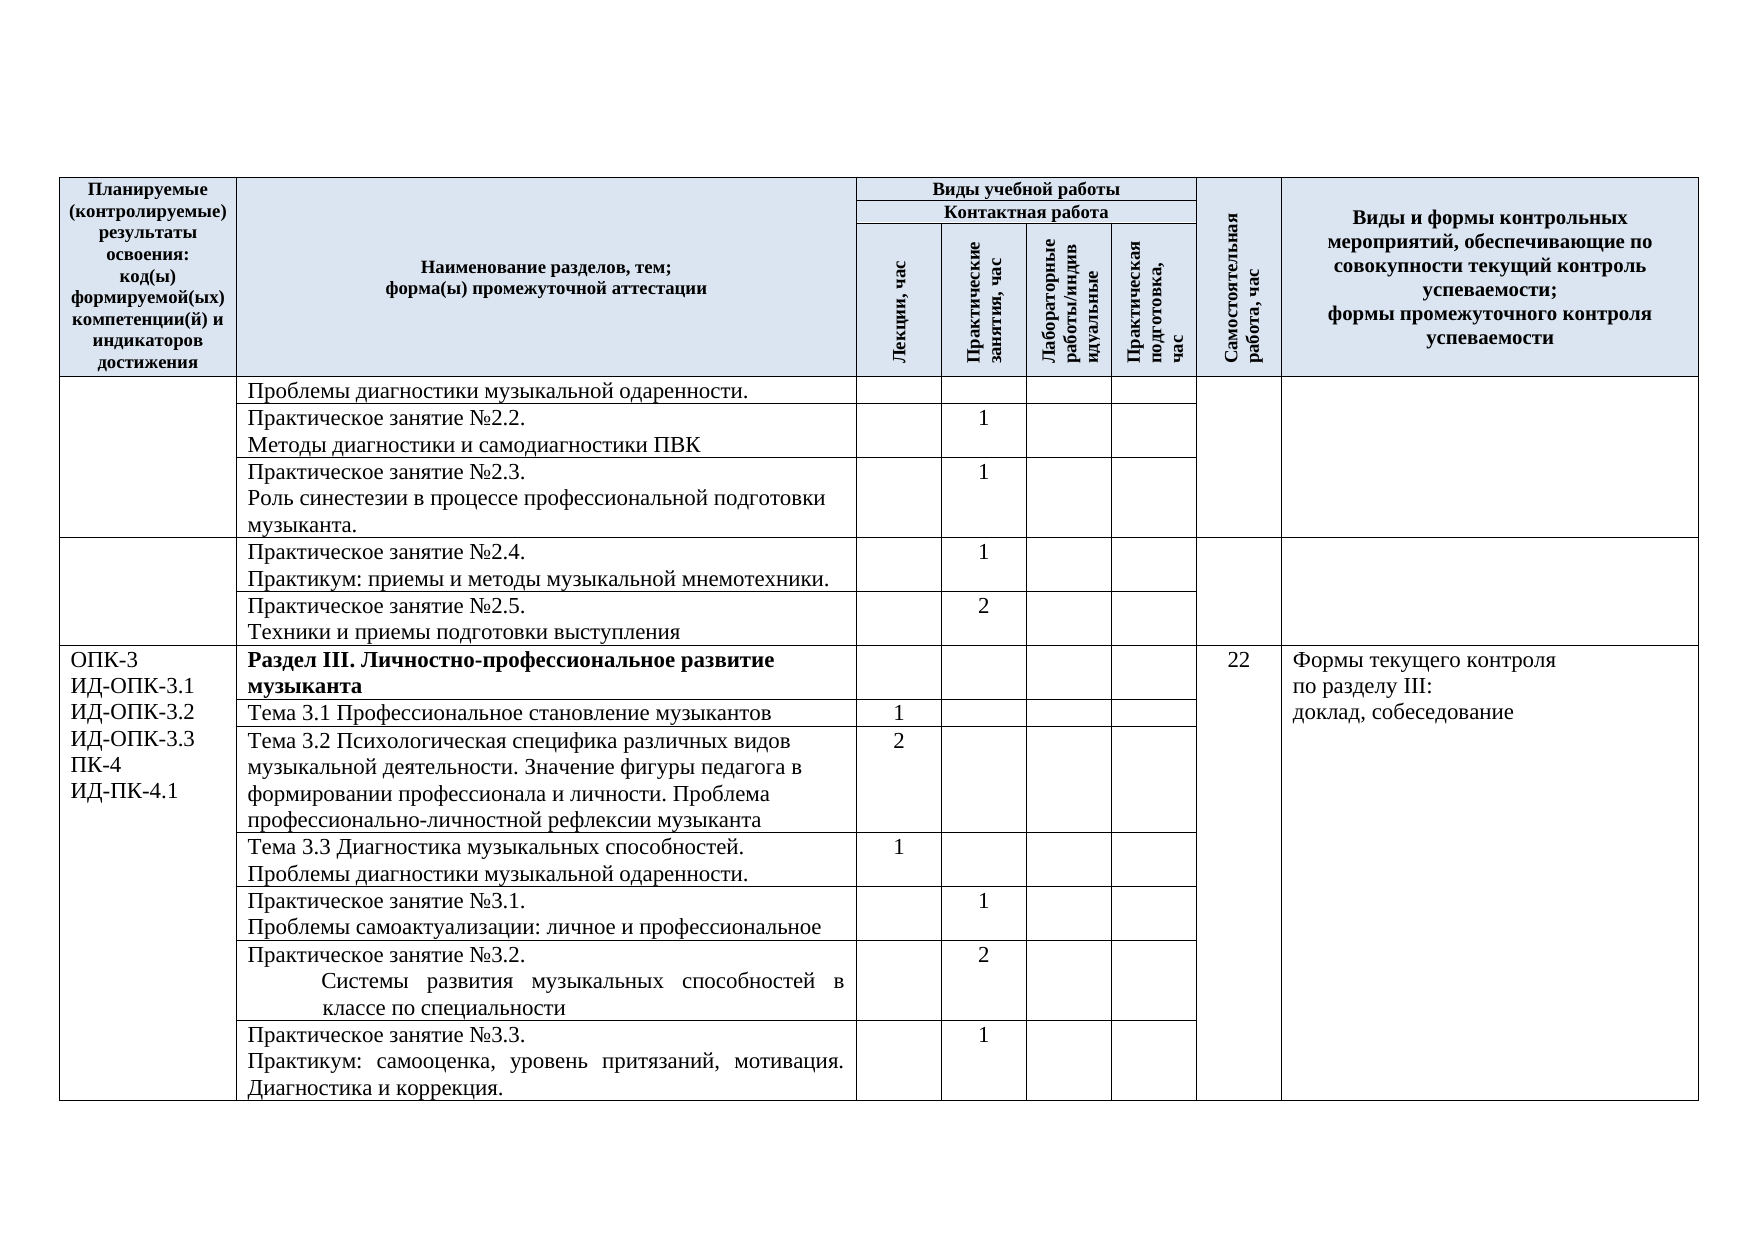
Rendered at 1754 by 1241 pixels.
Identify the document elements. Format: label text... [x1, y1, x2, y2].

table_cell [1027, 592, 1111, 645]
table_cell [1027, 377, 1111, 403]
table_cell [1027, 1021, 1111, 1100]
table_cell [857, 404, 941, 457]
table_cell [1112, 941, 1196, 1020]
table_cell [857, 592, 941, 645]
table_cell Практическое занятие №3.1. Проблемы самоактуализации: личное и профессиональное [237, 887, 856, 940]
table_cell 2 [942, 377, 1026, 403]
table_cell [1027, 458, 1111, 537]
table_cell [942, 727, 1026, 832]
table_cell [1197, 538, 1281, 645]
table_cell [1027, 404, 1111, 457]
table_cell [1027, 538, 1111, 591]
table_cell [1112, 377, 1196, 403]
table_cell [1112, 1021, 1196, 1100]
table_cell Практическое занятие №3.2. Системы развития музыкальных способностей в классе по специальности [237, 941, 856, 1020]
table_cell 1 [942, 1021, 1026, 1100]
table_cell Практическое занятие №2.4. Практикум: приемы и методы музыкальной мнемотехники. [237, 538, 856, 591]
table_cell [857, 377, 941, 403]
table_cell Формы текущего контроля по разделу III: доклад, собеседование [1282, 646, 1698, 1100]
table_cell [1282, 538, 1698, 645]
table_cell 22 [1197, 646, 1281, 1100]
table_cell [1027, 700, 1111, 726]
table_cell [1112, 538, 1196, 591]
table_cell [1027, 887, 1111, 940]
table_cell 1 [942, 404, 1026, 457]
table_cell [1027, 646, 1111, 698]
table_cell Практическое занятие №2.5. Техники и приемы подготовки выступления [237, 592, 856, 645]
table_cell [1112, 646, 1196, 698]
table_cell Тема 3.3 Диагностика музыкальных способностей. Проблемы диагностики музыкальной одаренности. [237, 833, 856, 886]
table_cell [857, 887, 941, 940]
table_cell [1112, 700, 1196, 726]
table_cell Практическое занятие №3.3. Практикум: самооценка, уровень притязаний, мотивация. Диагностика и коррекция. [237, 1021, 856, 1100]
table_cell [60, 538, 236, 645]
table_header Самостоятельная работа, час [1197, 178, 1281, 376]
table_cell 1 [942, 458, 1026, 537]
table_cell Тема 3.1 Профессиональное становление музыкантов [237, 700, 856, 726]
table_cell Контактная работа [857, 201, 1196, 222]
table_cell Раздел III. Личностно-профессиональное развитие музыканта [237, 646, 856, 698]
table_header Виды и формы контрольных мероприятий, обеспечивающие по совокупности текущий контроль успеваемости; формы промежуточного контроля успеваемости [1282, 178, 1698, 376]
table_cell [857, 941, 941, 1020]
table_cell [942, 646, 1026, 698]
table_cell [1112, 458, 1196, 537]
table_cell 1 [857, 833, 941, 886]
table_cell Лабораторные работы/индивидуальные занятия час [1027, 224, 1111, 376]
table_cell [1112, 833, 1196, 886]
table_header Планируемые (контролируемые) результаты освоения: код(ы) формируемой(ых) компетенции(й) и индикаторов достижения компетенций [60, 178, 236, 376]
table_cell [1112, 887, 1196, 940]
table_header Наименование разделов, тем; форма(ы) промежуточной аттестации [237, 178, 856, 376]
table_cell [942, 833, 1026, 886]
table_cell [857, 1021, 941, 1100]
table_cell [1027, 833, 1111, 886]
table_cell [857, 538, 941, 591]
table_cell [1112, 592, 1196, 645]
table_cell [942, 700, 1026, 726]
table_cell Лекции, час [857, 224, 941, 376]
table_cell Практическиезанятия, час [942, 224, 1026, 376]
table_cell [1027, 727, 1111, 832]
table_cell Практическая подготовка, час [1112, 224, 1196, 376]
table_cell [1112, 727, 1196, 832]
table_cell [857, 646, 941, 698]
table_header Виды учебной работы [857, 178, 1196, 200]
table_cell 2 [942, 941, 1026, 1020]
table_cell Практическое занятие №2.1. Проблемы диагностики музыкальной одаренности. [237, 377, 856, 403]
table_cell ОПК-3 ИД-ОПК-3.1 ИД-ОПК-3.2 ИД-ОПК-3.3 ПК-4 ИД-ПК-4.1 [60, 646, 236, 1100]
table_cell [1112, 404, 1196, 457]
table_cell [1027, 941, 1111, 1020]
table_cell 1 [942, 887, 1026, 940]
table_cell 1 [857, 700, 941, 726]
table_cell Практическое занятие №2.2. Методы диагностики и самодиагностики ПВК [237, 404, 856, 457]
table_cell Практическое занятие №2.3. Роль синестезии в процессе профессиональной подготовки музыканта. [237, 458, 856, 537]
table_cell 1 [942, 538, 1026, 591]
table_cell Тема 3.2 Психологическая специфика различных видов музыкальной деятельности. Значение фигуры педагога в формировании профессионала и личности. Проблема профессионально-личностной рефлексии музыканта [237, 727, 856, 832]
table_cell 2 [942, 592, 1026, 645]
table_cell [857, 458, 941, 537]
table_cell 2 [857, 727, 941, 832]
